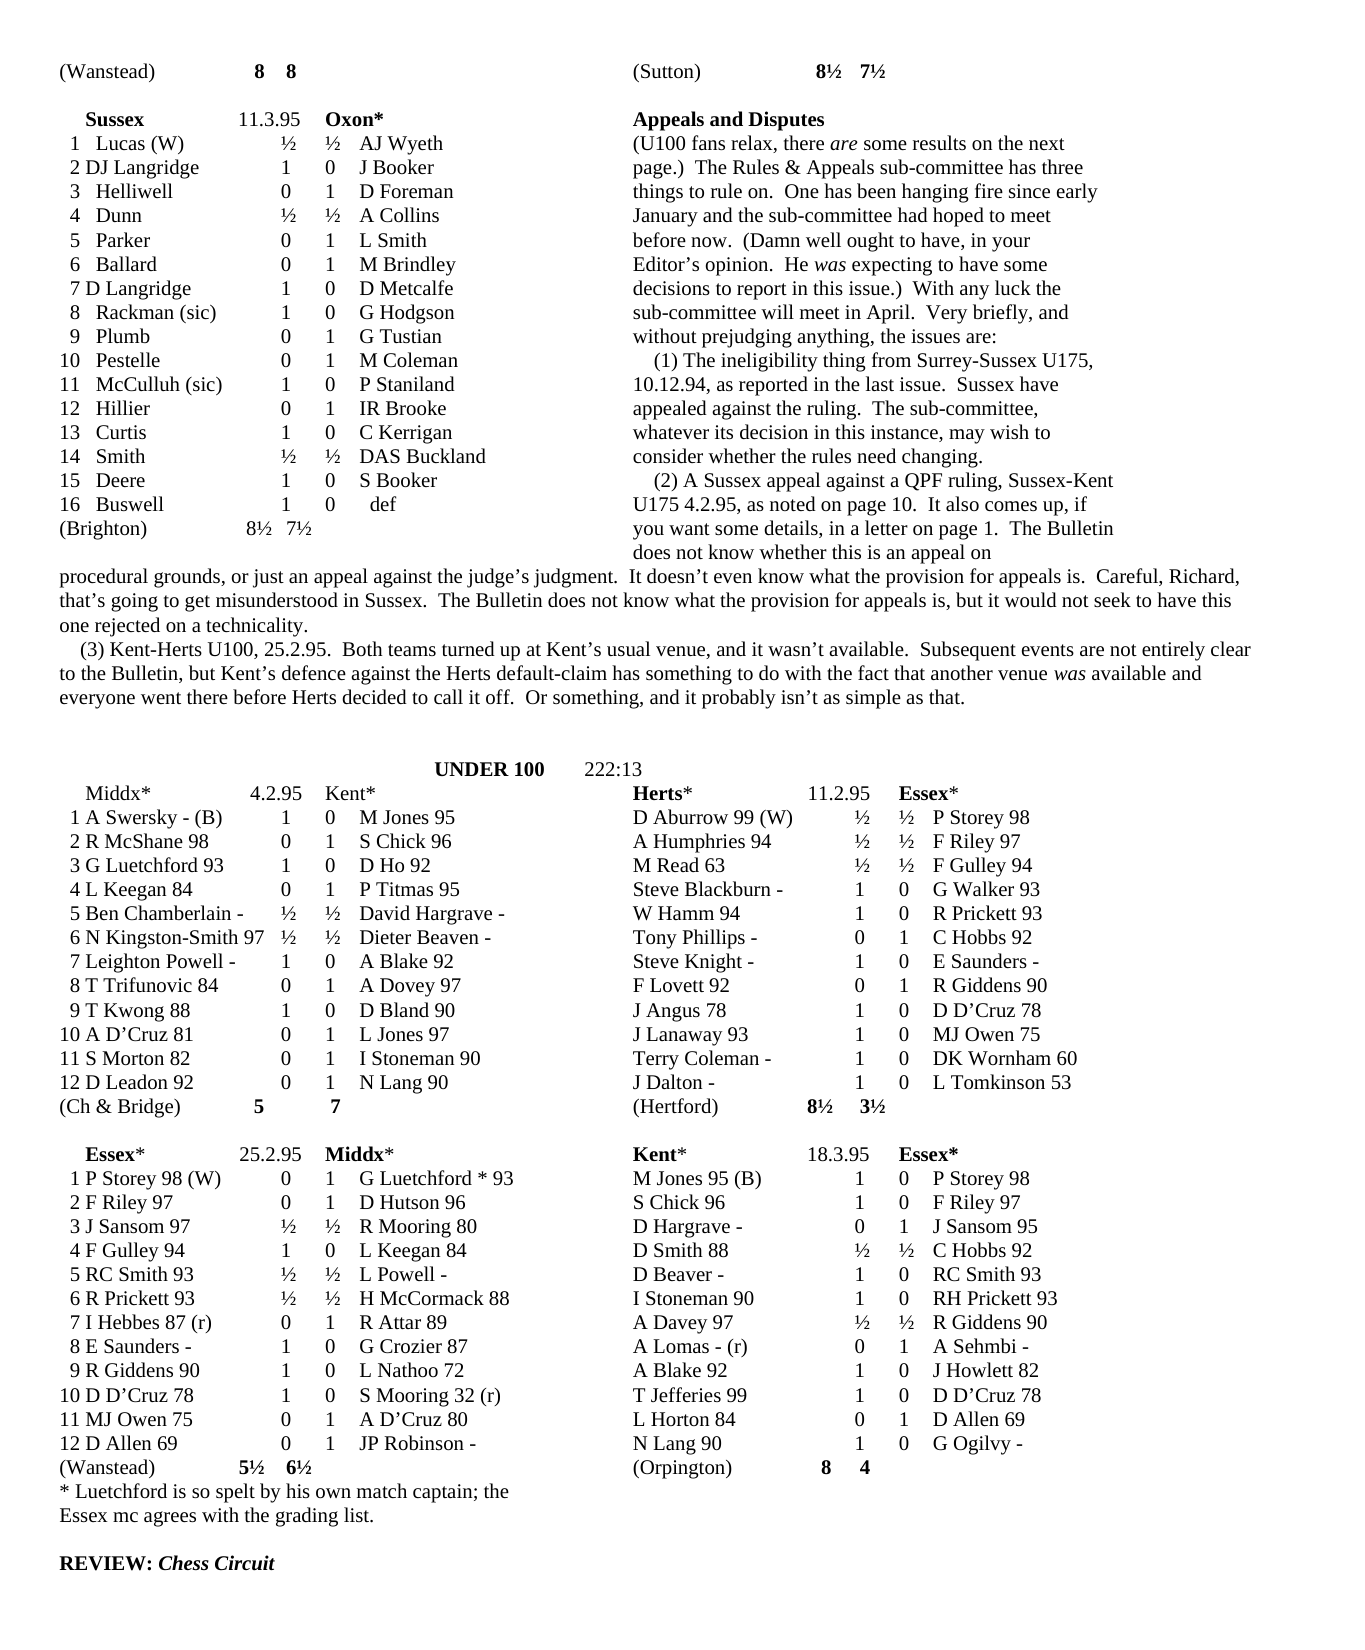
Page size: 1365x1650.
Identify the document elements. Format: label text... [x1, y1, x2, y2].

table_header UNDER 100 222:13 [48, 757, 1165, 781]
table_cell Appeals and Disputes (U100 fans relax, there are some results on the next page.) The Rules & Appeals sub-committee has three things to rule on. One has been hanging fire since early January and the sub-committee had hoped to meet before now. (Damn well ought to have, in your Editor’s opinion. He was expecting to have some decisions to report in this issue.) With any luck the sub-committee will meet in April. Very briefly, and without prejudging anything, the issues are: (1) The ineligibility thing from Surrey-Sussex U175, 10.12.94, as reported in the last issue. Sussex have appealed against the ruling. The sub-committee, whatever its decision in this instance, may wish to consider whether the rules need changing. (2) A Sussex appeal against a QPF ruling, Sussex-Kent U175 4.2.95, as noted on page 10. It also comes up, if you want some details, in a letter on page 1. The Bulletin does not know whether this is an appeal on [621, 107, 1165, 564]
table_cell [621, 59, 1165, 107]
text (3) Kent-Herts U100, 25.2.95. Both teams turned up at Kent’s usual venue, and it wasn’t available. Subsequent events are not entirely clear to the Bulletin, but Kent’s defence against the Herts default-claim has something to do with the fact that another venue was available and everyone went there before Herts decided to call it off. Or something, and it probably isn’t as simple as that. [59, 637, 1253, 709]
text REVIEW: Chess Circuit [59, 1551, 1253, 1575]
text procedural grounds, or just an appeal against the judge’s judgment. It doesn’t even know what the provision for appeals is. Careful, Richard, that’s going to get misunderstood in Sussex. The Bulletin does not know what the provision for appeals is, but it would not seek to have this one rejected on a technicality. [59, 564, 1253, 637]
table_cell Herts* 11.2.95 Essex* D Aburrow 99 (W) ½ ½ P Storey 98 A Humphries 94 ½ ½ F Riley 97 M Read 63 ½ ½ F Gulley 94 Steve Blackburn - 1 0 G Walker 93 W Hamm 94 1 0 R Prickett 93 Tony Phillips - 0 1 C Hobbs 92 Steve Knight - 1 0 E Saunders - F Lovett 92 0 1 R Giddens 90 J Angus 78 1 0 D D’Cruz 78 J Lanaway 93 1 0 MJ Owen 75 Terry Coleman - 1 0 DK Wornham 60 J Dalton - 1 0 L Tomkinson 53 (Hertford) 8½ 3½ [621, 781, 1165, 1142]
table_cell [48, 59, 621, 107]
table_cell Kent* 18.3.95 Essex* M Jones 95 (B) 1 0 P Storey 98 S Chick 96 1 0 F Riley 97 D Hargrave - 0 1 J Sansom 95 D Smith 88 ½ ½ C Hobbs 92 D Beaver - 1 0 RC Smith 93 I Stoneman 90 1 0 RH Prickett 93 A Davey 97 ½ ½ R Giddens 90 A Lomas - (r) 0 1 A Sehmbi - A Blake 92 1 0 J Howlett 82 T Jefferies 99 1 0 D D’Cruz 78 L Horton 84 0 1 D Allen 69 N Lang 90 1 0 G Ogilvy - (Orpington) 8 4 [621, 1142, 1165, 1527]
table_cell Essex* 25.2.95 Middx* 1 P Storey 98 (W) 0 1 G Luetchford * 93 2 F Riley 97 0 1 D Hutson 96 3 J Sansom 97 ½ ½ R Mooring 80 4 F Gulley 94 1 0 L Keegan 84 5 RC Smith 93 ½ ½ L Powell - 6 R Prickett 93 ½ ½ H McCormack 88 7 I Hebbes 87 (r) 0 1 R Attar 89 8 E Saunders - 1 0 G Crozier 87 9 R Giddens 90 1 0 L Nathoo 72 10 D D’Cruz 78 1 0 S Mooring 32 (r) 11 MJ Owen 75 0 1 A D’Cruz 80 12 D Allen 69 0 1 JP Robinson - (Wanstead) 5½ 6½ * Luetchford is so spelt by his own match captain; the Essex mc agrees with the grading list. [48, 1142, 621, 1527]
table_cell Middx* 4.2.95 Kent* 1 A Swersky - (B) 1 0 M Jones 95 2 R McShane 98 0 1 S Chick 96 3 G Luetchford 93 1 0 D Ho 92 4 L Keegan 84 0 1 P Titmas 95 5 Ben Chamberlain - ½ ½ David Hargrave - 6 N Kingston-Smith 97 ½ ½ Dieter Beaven - 7 Leighton Powell - 1 0 A Blake 92 8 T Trifunovic 84 0 1 A Dovey 97 9 T Kwong 88 1 0 D Bland 90 10 A D’Cruz 81 0 1 L Jones 97 11 S Morton 82 0 1 I Stoneman 90 12 D Leadon 92 0 1 N Lang 90 (Ch & Bridge) 5 7 [48, 781, 621, 1142]
table_cell Sussex 11.3.95 Oxon* 1 Lucas (W) ½ ½ AJ Wyeth 2 DJ Langridge 1 0 J Booker 3 Helliwell 0 1 D Foreman 4 Dunn ½ ½ A Collins 5 Parker 0 1 L Smith 6 Ballard 0 1 M Brindley 7 D Langridge 1 0 D Metcalfe 8 Rackman (sic) 1 0 G Hodgson 9 Plumb 0 1 G Tustian 10 Pestelle 0 1 M Coleman 11 McCulluh (sic) 1 0 P Staniland 12 Hillier 0 1 IR Brooke 13 Curtis 1 0 C Kerrigan 14 Smith ½ ½ DAS Buckland 15 Deere 1 0 S Booker 16 Buswell 1 0 def (Brighton) 8½ 7½ [48, 107, 621, 564]
